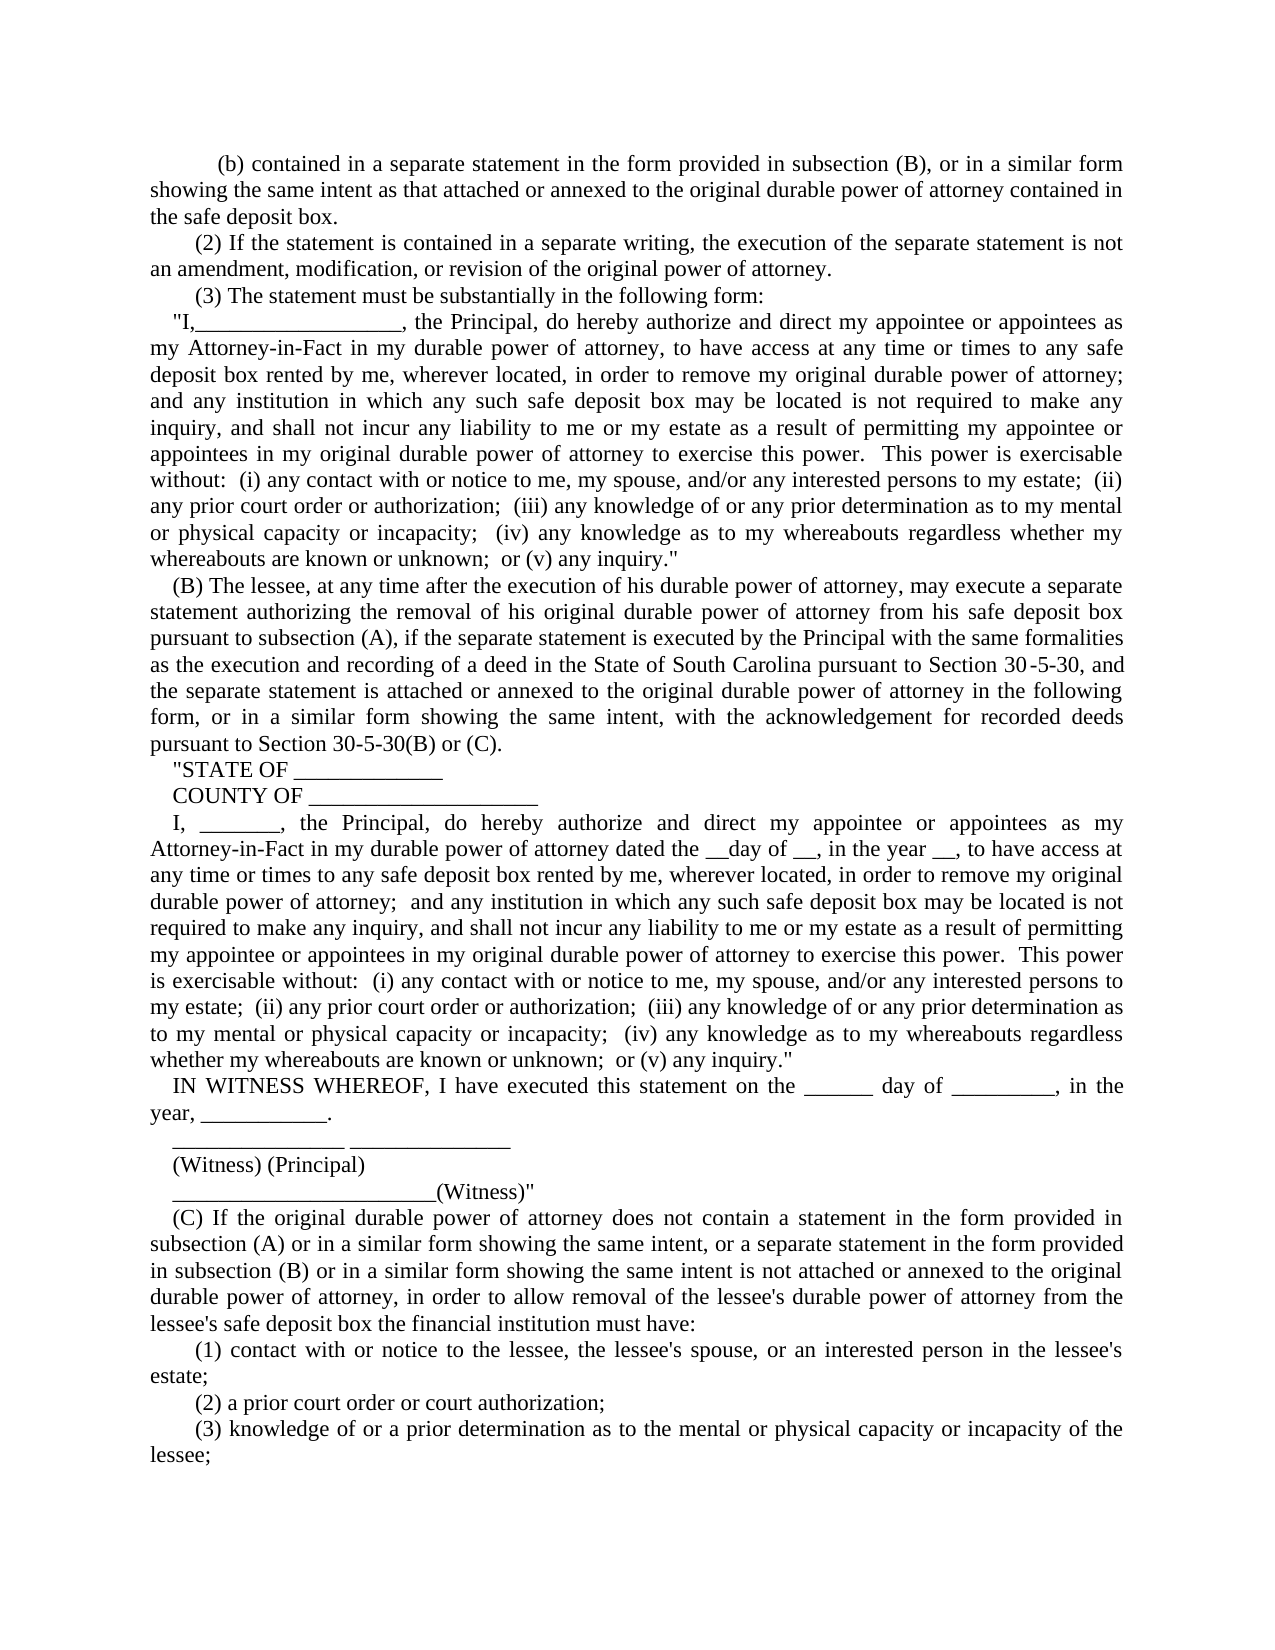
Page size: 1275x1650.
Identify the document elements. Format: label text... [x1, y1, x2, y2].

text (B) The lessee, at any time after the execution of his durable power of attorney, may execute a separate statement authorizing the removal of his original durable power of attorney from his safe deposit box pursuant to subsection (A), if the separate statement is executed by the Principal with the same formalities as the execution and recording of a deed in the State of South Carolina pursuant to Section 30-5-30, and the separate statement is attached or annexed to the original durable power of attorney in the following form, or in a similar form showing the same intent, with the acknowledgement for recorded deeds pursuant to Section 30-5-30(B) or (C). [150, 572, 1125, 756]
text (C) If the original durable power of attorney does not contain a statement in the form provided in subsection (A) or in a similar form showing the same intent, or a separate statement in the form provided in subsection (B) or in a similar form showing the same intent is not attached or annexed to the original durable power of attorney, in order to allow removal of the lessee's durable power of attorney from the lessee's safe deposit box the financial institution must have: [150, 1204, 1125, 1336]
text (3) knowledge of or a prior determination as to the mental or physical capacity or incapacity of the lessee; [150, 1415, 1125, 1468]
text (1) contact with or notice to the lessee, the lessee's spouse, or an interested person in the lessee's estate; [150, 1336, 1125, 1389]
text I, _______, the Principal, do hereby authorize and direct my appointee or appointees as my Attorney-in-Fact in my durable power of attorney dated the __day of __, in the year __, to have access at any time or times to any safe deposit box rented by me, wherever located, in order to remove my original durable power of attorney; and any institution in which any such safe deposit box may be located is not required to make any inquiry, and shall not incur any liability to me or my estate as a result of permitting my appointee or appointees in my original durable power of attorney to exercise this power. This power is exercisable without: (i) any contact with or notice to me, my spouse, and/or any interested persons to my estate; (ii) any prior court order or authorization; (iii) any knowledge of or any prior determination as to my mental or physical capacity or incapacity; (iv) any knowledge as to my whereabouts regardless whether my whereabouts are known or unknown; or (v) any inquiry." [150, 809, 1125, 1072]
text COUNTY OF ____________________ [150, 782, 1125, 809]
text (3) The statement must be substantially in the following form: [150, 282, 1125, 308]
text "I,__________________, the Principal, do hereby authorize and direct my appointee or appointees as my Attorney-in-Fact in my durable power of attorney, to have access at any time or times to any safe deposit box rented by me, wherever located, in order to remove my original durable power of attorney; and any institution in which any such safe deposit box may be located is not required to make any inquiry, and shall not incur any liability to me or my estate as a result of permitting my appointee or appointees in my original durable power of attorney to exercise this power. This power is exercisable without: (i) any contact with or notice to me, my spouse, and/or any interested persons to my estate; (ii) any prior court order or authorization; (iii) any knowledge of or any prior determination as to my mental or physical capacity or incapacity; (iv) any knowledge as to my whereabouts regardless whether my whereabouts are known or unknown; or (v) any inquiry." [150, 308, 1125, 572]
text (2) If the statement is contained in a separate writing, the execution of the separate statement is not an amendment, modification, or revision of the original power of attorney. [150, 229, 1125, 282]
text "STATE OF _____________ [150, 756, 1125, 782]
text IN WITNESS WHEREOF, I have executed this statement on the ______ day of _________, in the year, ___________. [150, 1072, 1125, 1125]
text _______________________(Witness)" [150, 1178, 1125, 1204]
text (Witness) (Principal) [150, 1151, 1125, 1178]
text (b) contained in a separate statement in the form provided in subsection (B), or in a similar form showing the same intent as that attached or annexed to the original durable power of attorney contained in the safe deposit box. [150, 150, 1125, 229]
text _______________ ______________ [150, 1125, 1125, 1151]
text (2) a prior court order or court authorization; [150, 1389, 1125, 1415]
